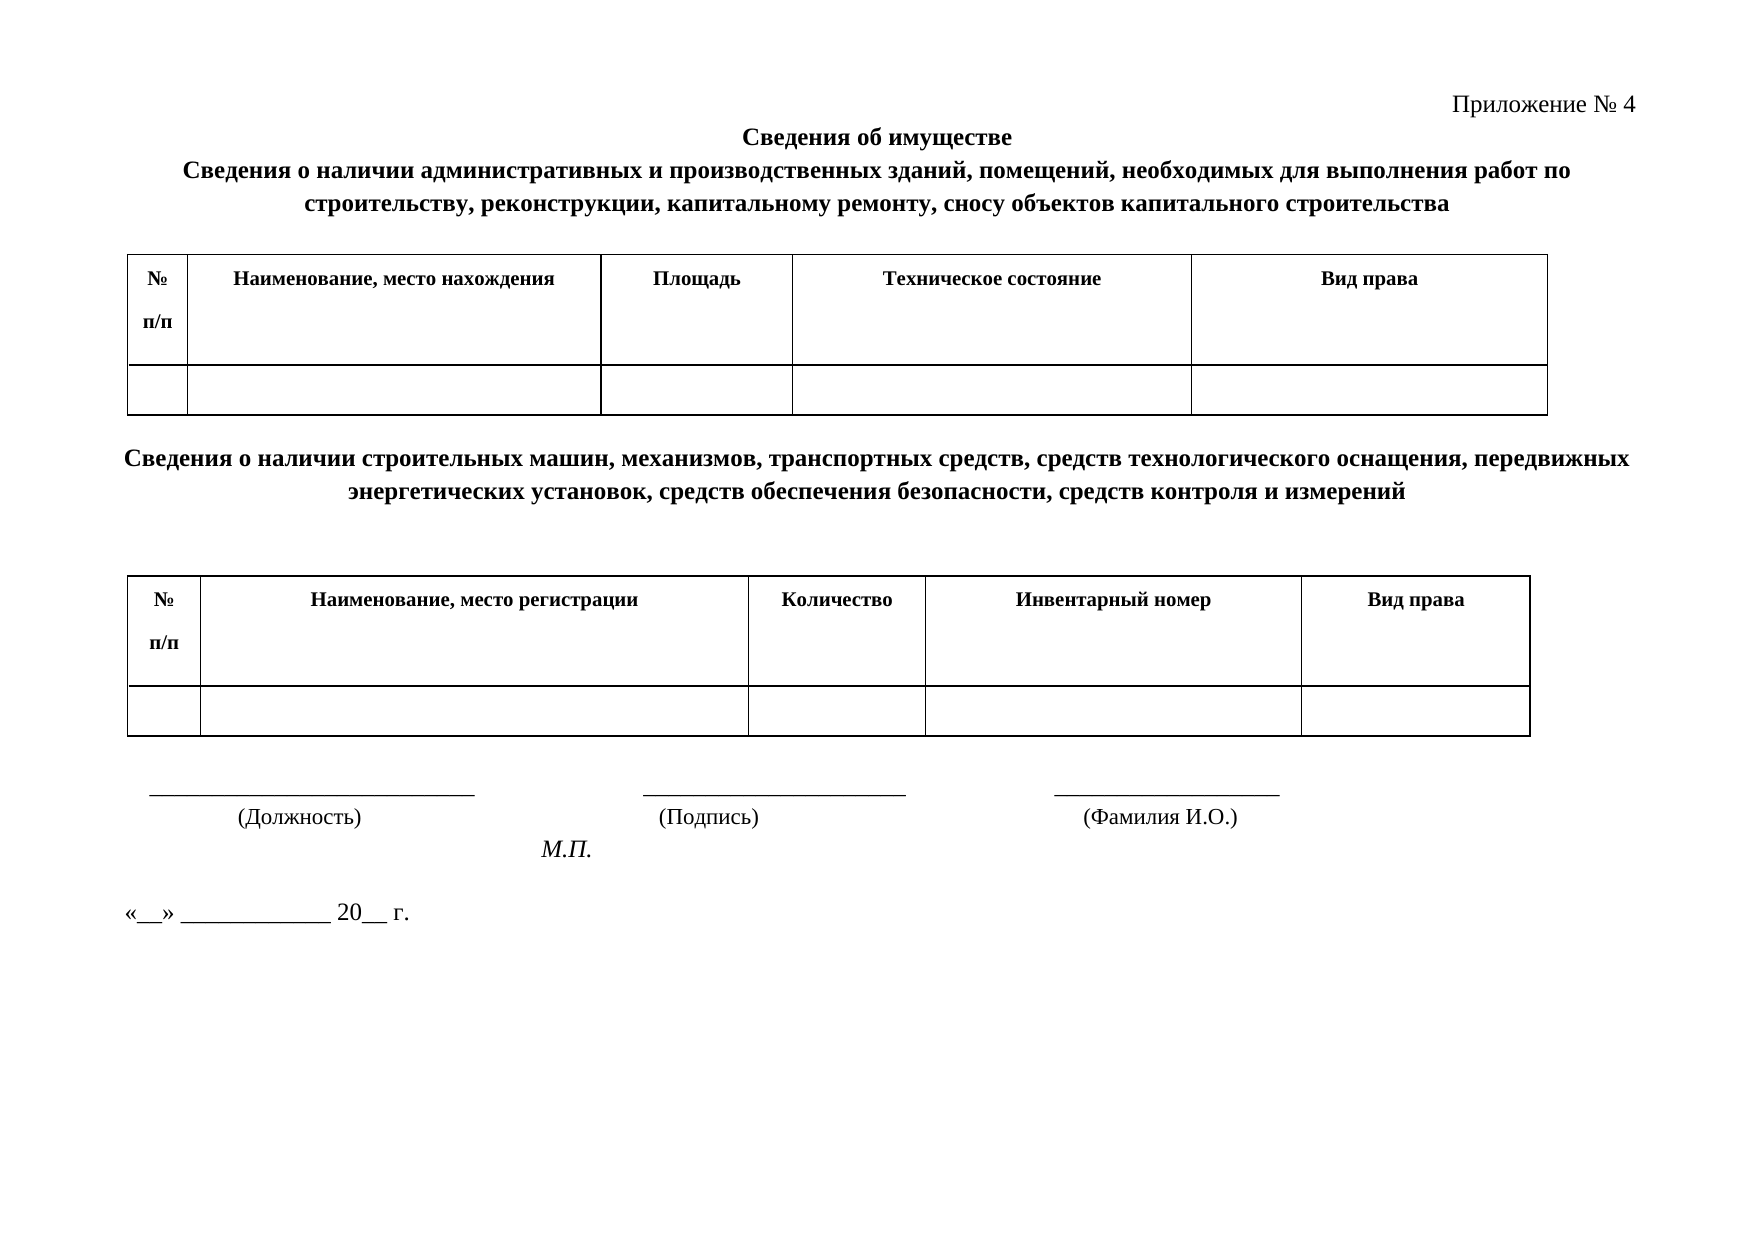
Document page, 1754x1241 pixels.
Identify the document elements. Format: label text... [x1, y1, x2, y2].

table_header Инвентарный номер [926, 577, 1301, 685]
text __________________________ _____________________ __________________ [118, 770, 1625, 799]
table_header Вид права [1192, 255, 1547, 364]
text Приложение № 4 [118, 89, 1636, 117]
table_header Вид права [1302, 577, 1529, 685]
table_header Количество [749, 577, 925, 685]
text «__» ____________ 20__ г. [118, 897, 1636, 926]
table_header № п/п [128, 255, 187, 364]
text Сведения об имуществе [118, 122, 1636, 150]
table_header Наименование, место нахождения [188, 255, 600, 364]
text М.П. [118, 834, 1636, 862]
table_cell [201, 687, 748, 735]
table_cell [128, 365, 187, 414]
table_header Площадь [602, 255, 792, 364]
table_cell [128, 686, 200, 735]
table_header Наименование, место регистрации [201, 577, 748, 685]
text (Должность) (Подпись) (Фамилия И.О.) [118, 803, 1636, 829]
table_cell [602, 366, 792, 414]
text Сведения о наличии строительных машин, механизмов, транспортных средств, средств технологического оснащения, передвижных энергетических установок, средств обеспечения безопасности, средств контроля и измерений [118, 443, 1636, 505]
table_header № п/п [128, 577, 200, 685]
table_cell [793, 366, 1191, 414]
table_cell [188, 366, 600, 414]
table_cell [1302, 687, 1529, 735]
table_cell [1192, 366, 1547, 414]
text Сведения о наличии административных и производственных зданий, помещений, необходимых для выполнения работ по строительству, реконструкции, капитальному ремонту, сносу объектов капитального строительства [118, 155, 1636, 216]
table_cell [749, 687, 925, 735]
table_cell [926, 687, 1301, 735]
table_header Техническое состояние [793, 255, 1191, 364]
